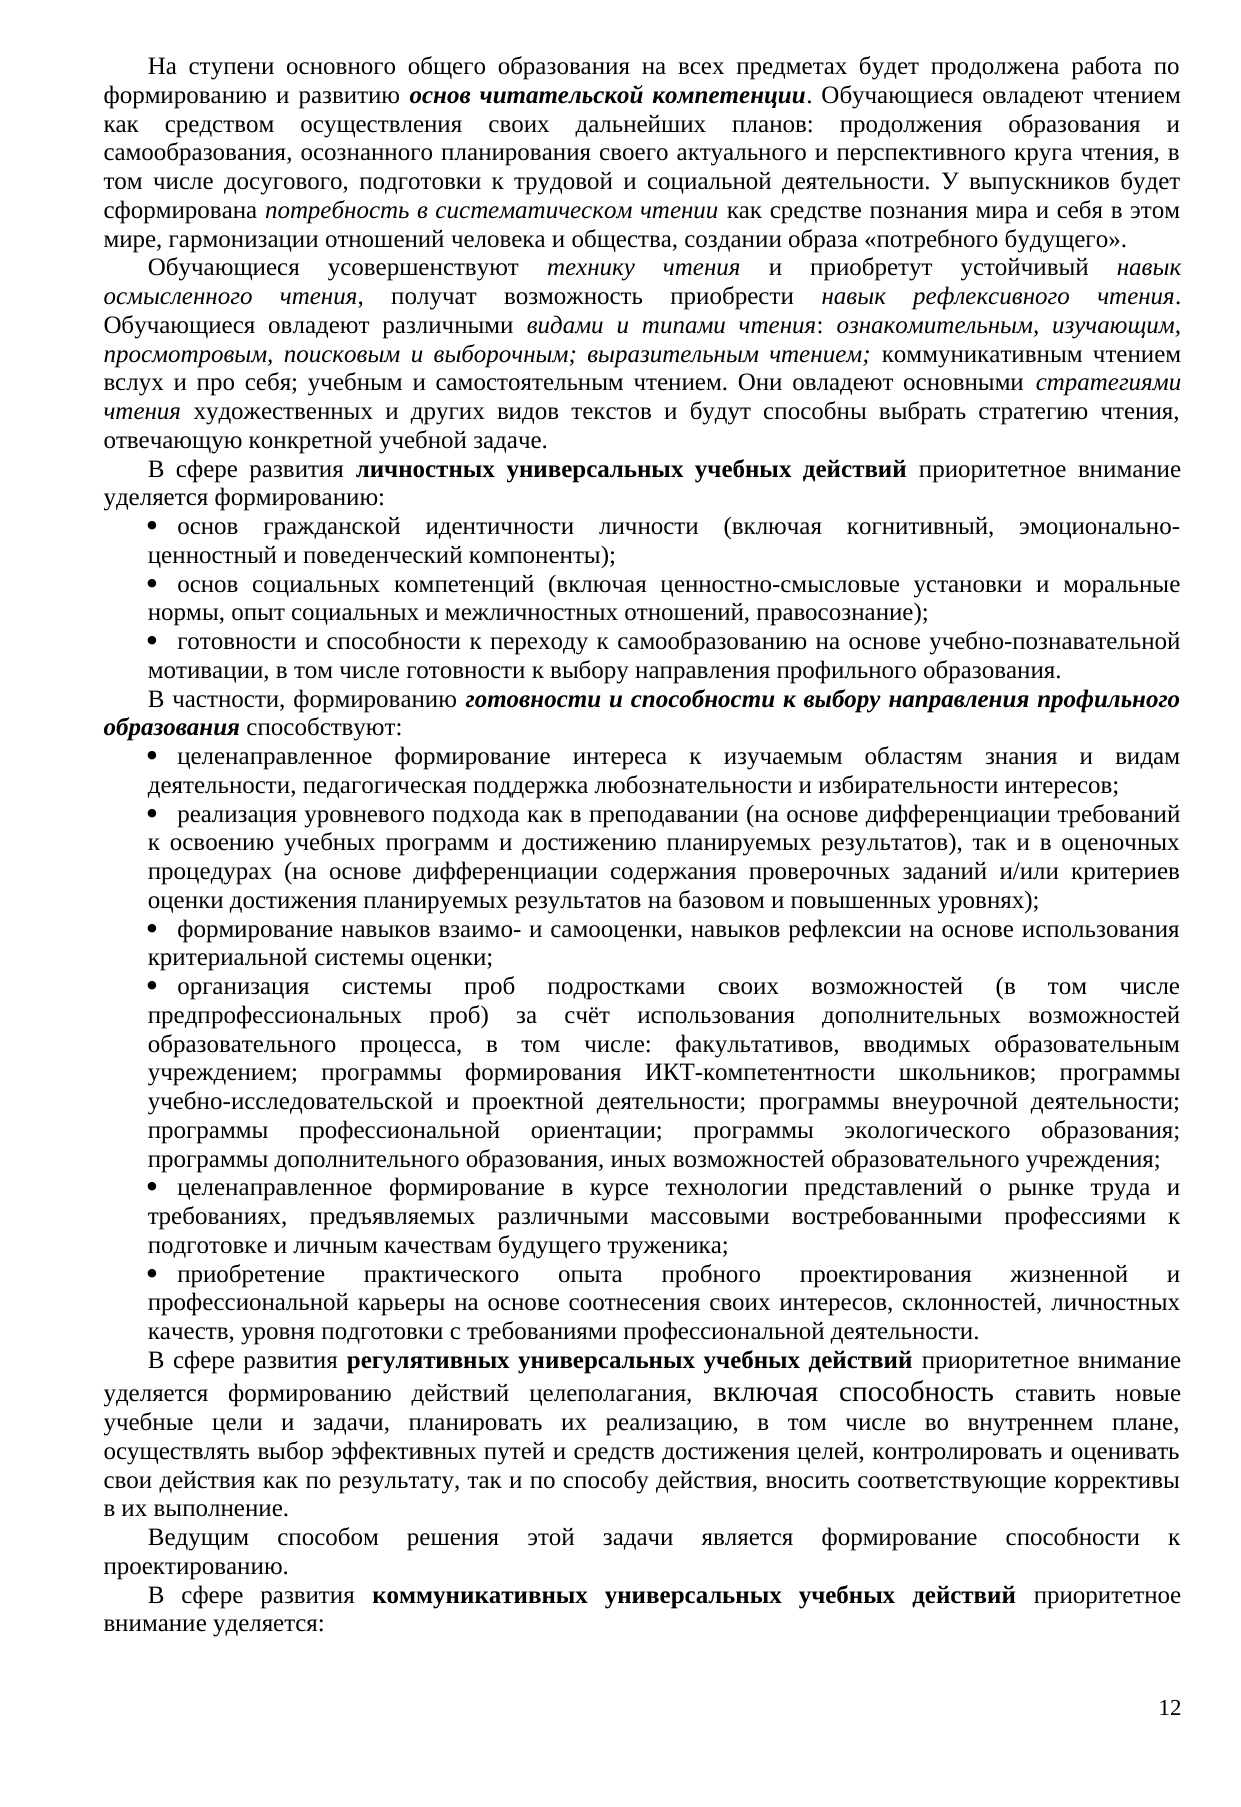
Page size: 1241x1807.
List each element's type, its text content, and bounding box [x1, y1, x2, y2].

text Обучающиеся усовершенствуют технику чтения и приобретут устойчивый навык осмысленного чтения, получат возможность приобрести навык рефлексивного чтения. Обучающиеся овладеют различными видами и типами чтения: ознакомительным, изучающим, просмотровым, поисковым и выборочным; выразительным чтением; коммуникативным чтением вслух и про себя; учебным и самостоятельным чтением. Они овладеют основными стратегиями чтения художественных и других видов текстов и будут способны выбрать стратегию чтения, отвечающую конкретной учебной задаче. [103, 252, 1181, 454]
list приобретение практического опыта пробного проектирования жизненной и профессиональной карьеры на основе соотнесения своих интересов, склонностей, личностных качеств, уровня подготовки с требованиями профессиональной деятельности. [148, 1259, 1181, 1345]
text В сфере развития личностных универсальных учебных действий приоритетное внимание уделяется формированию: [103, 454, 1181, 511]
text В сфере развития регулятивных универсальных учебных действий приоритетное внимание уделяется формированию действий целеполагания, включая способность ставить новые учебные цели и задачи, планировать их реализацию, в том числе во внутреннем плане, осуществлять выбор эффективных путей и средств достижения целей, контролировать и оценивать свои действия как по результату, так и по способу действия, вносить соответствующие коррективы в их выполнение. [103, 1345, 1181, 1522]
text Ведущим способом решения этой задачи является формирование способности к проектированию. [103, 1522, 1181, 1580]
text В сфере развития коммуникативных универсальных учебных действий приоритетное внимание уделяется: [103, 1580, 1181, 1637]
text На ступени основного общего образования на всех предметах будет продолжена работа по формированию и развитию основ читательской компетенции. Обучающиеся овладеют чтением как средством осуществления своих дальнейших планов: продолжения образования и самообразования, осознанного планирования своего актуального и перспективного круга чтения, в том числе досугового, подготовки к трудовой и социальной деятельности. У выпускников будет сформирована потребность в систематическом чтении как средстве познания мира и себя в этом мире, гармонизации отношений человека и общества, создании образа «потребного будущего». [103, 51, 1181, 252]
list целенаправленное формирование в курсе технологии представлений о рынке труда и требованиях, предъявляемых различными массовыми востребованными профессиями к подготовке и личным качествам будущего труженика; [148, 1172, 1181, 1259]
list основ социальных компетенций (включая ценностно-смысловые установки и моральные нормы, опыт социальных и межличностных отношений, правосознание); [148, 569, 1181, 626]
list целенаправленное формирование интереса к изучаемым областям знания и видам деятельности, педагогическая поддержка любознательности и избирательности интересов; [148, 741, 1181, 799]
list готовности и способности к переходу к самообразованию на основе учебно-познавательной мотивации, в том числе готовности к выбору направления профильного образования. [148, 626, 1181, 684]
text В частности, формированию готовности и способности к выбору направления профильного образования способствуют: [103, 684, 1181, 741]
list основ гражданской идентичности личности (включая когнитивный, эмоционально-ценностный и поведенческий компоненты); [148, 511, 1181, 569]
list реализация уровневого подхода как в преподавании (на основе дифференциации требований к освоению учебных программ и достижению планируемых результатов), так и в оценочных процедурах (на основе дифференциации содержания проверочных заданий и/или критериев оценки достижения планируемых результатов на базовом и повышенных уровнях); [148, 799, 1181, 914]
list формирование навыков взаимо- и самооценки, навыков рефлексии на основе использования критериальной системы оценки; [148, 914, 1181, 971]
list организация системы проб подростками своих возможностей (в том числе предпрофессиональных проб) за счёт использования дополнительных возможностей образовательного процесса, в том числе: факультативов, вводимых образовательным учреждением; программы формирования ИКТ-компетентности школьников; программы учебно-исследовательской и проектной деятельности; программы внеурочной деятельности; программы профессиональной ориентации; программы экологического образования; программы дополнительного образования, иных возможностей образовательного учреждения; [148, 971, 1181, 1172]
